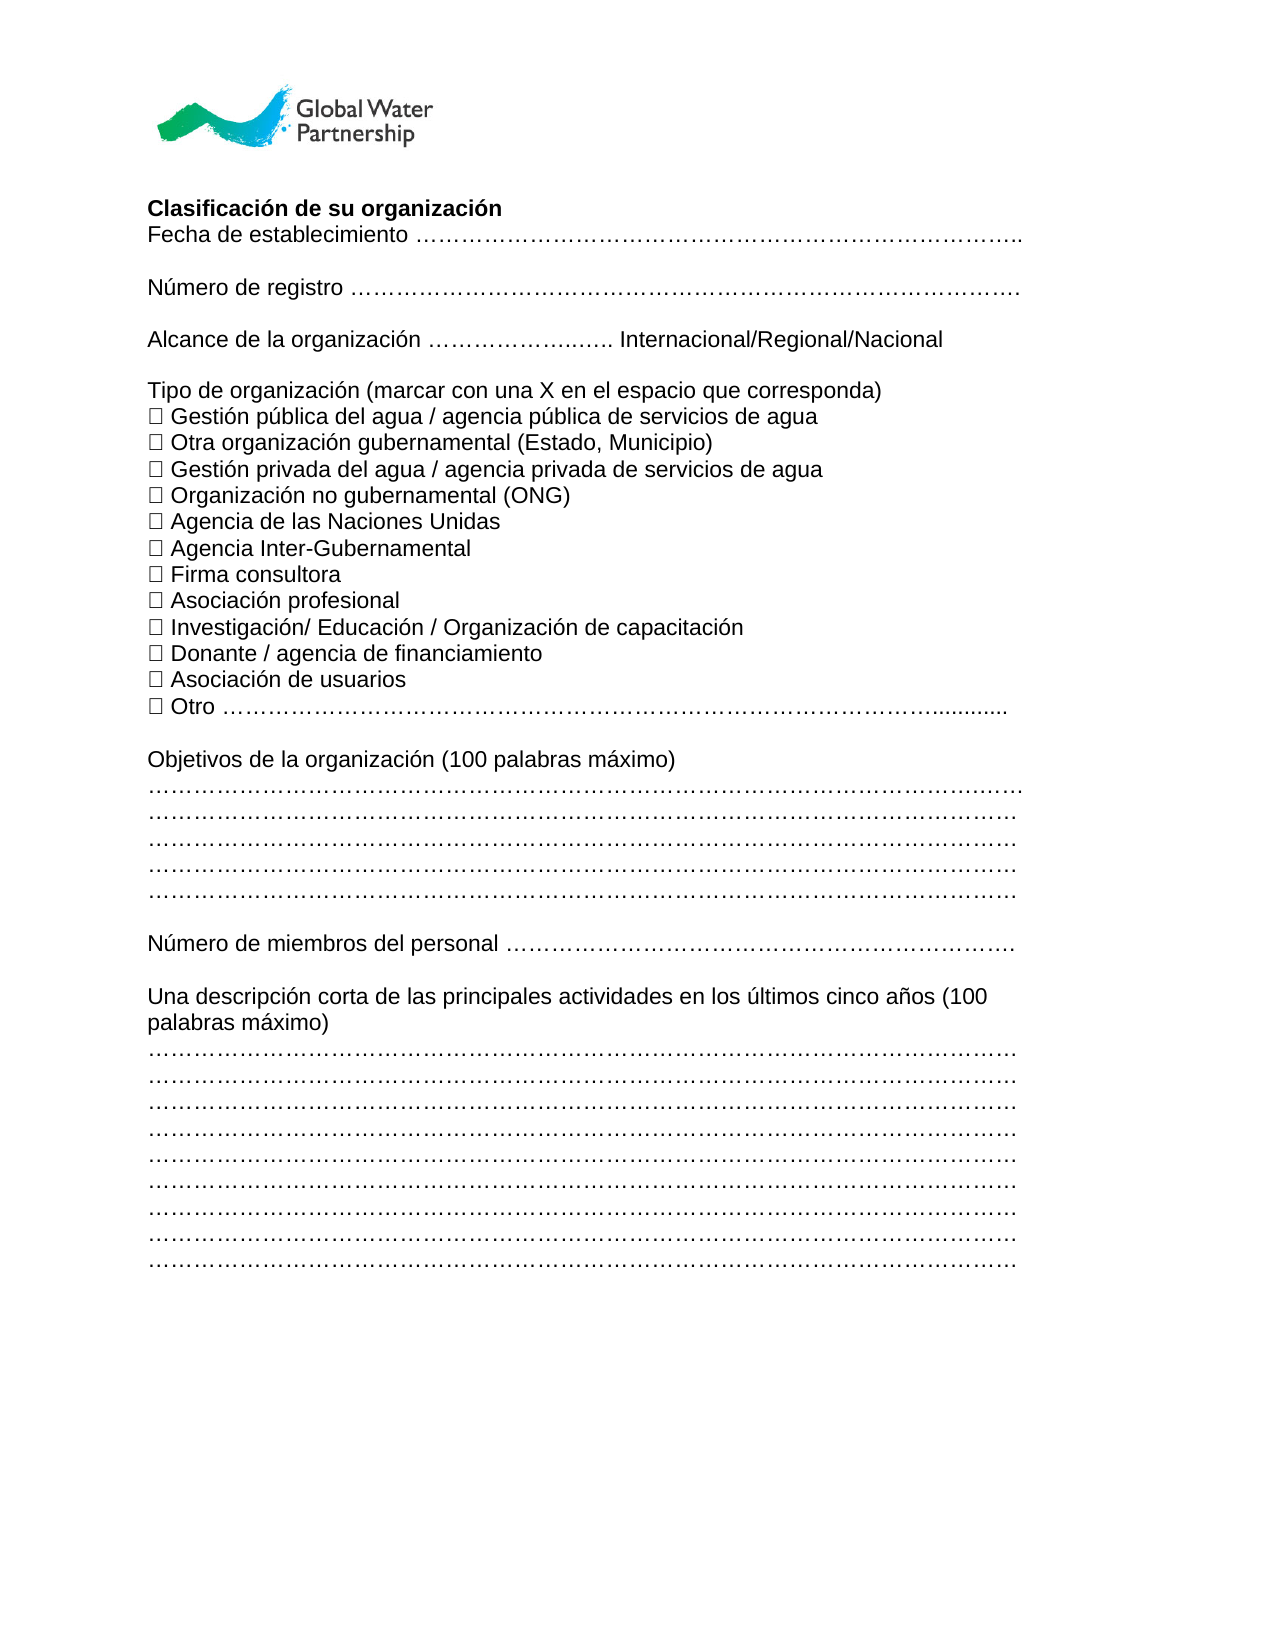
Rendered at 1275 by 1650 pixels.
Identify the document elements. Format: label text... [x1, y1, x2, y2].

text  Donante / agencia de financiamiento [147, 640, 1128, 666]
text  Investigación/ Educación / Organización de capacitación [147, 614, 1128, 640]
text  Otro …………………………………………………………………………………............ [147, 693, 1128, 719]
text Número de miembros del personal …………………………………………………………. [147, 930, 1128, 956]
text Fecha de establecimiento …………………………………………………………………….. [147, 221, 1128, 247]
text …………………………………………………………………………………………………… [147, 1246, 1128, 1273]
text Clasificación de su organización [147, 194, 1128, 221]
text Tipo de organización (marcar con una X en el espacio que corresponda) [147, 377, 1128, 403]
text ……………………………………………………………………………………………….…… [147, 772, 1128, 798]
text  Asociación profesional [147, 587, 1128, 614]
text …………………………………………………………………………………………………… [147, 1114, 1128, 1141]
text  Gestión privada agua / agencia privada de servicios de agua [147, 456, 1128, 482]
text Una descripción corta de las principales actividades en los últimos cinco años (100 [147, 983, 1128, 1009]
text …………………………………………………………………………………………………… [147, 1193, 1128, 1220]
text …………………………………………………………………………………………………… [147, 1141, 1128, 1167]
text  Asociación de usuarios [147, 666, 1128, 693]
text  Gestión pública agua / agencia pública de servicios de agua [147, 403, 1128, 429]
text Objetivos de la organización (100 palabras máximo) [147, 746, 1128, 772]
text …………………………………………………………………………………………………… [147, 877, 1128, 904]
text  Firma consultora [147, 561, 1128, 587]
text …………………………………………………………………………………………………… [147, 798, 1128, 824]
text  Otra organización gubernamental (Estado, Municipio) [147, 429, 1128, 456]
text …………………………………………………………………………………………………… [147, 1062, 1128, 1088]
text …………………………………………………………………………………………………… [147, 1088, 1128, 1114]
text …………………………………………………………………………………………………… [147, 1167, 1128, 1193]
text …………………………………………………………………………………………………… [147, 1035, 1128, 1062]
text  Agencia Inter-Gubernamental [147, 535, 1128, 561]
text …………………………………………………………………………………………………… [147, 851, 1128, 877]
text Número de registro ……………………………………………………………………………. [147, 273, 1128, 300]
text …………………………………………………………………………………………………… [147, 1220, 1128, 1246]
text palabras máximo) [147, 1009, 1128, 1035]
text Alcance de la organización ………………..….. Internacional/Regional/Nacional [147, 326, 1128, 353]
text …………………………………………………………………………………………………… [147, 824, 1128, 851]
text  Organización no gubernamental (ONG) [147, 482, 1128, 508]
picture [147, 73, 447, 166]
text  Agencia de las Naciones Unidas [147, 508, 1128, 535]
